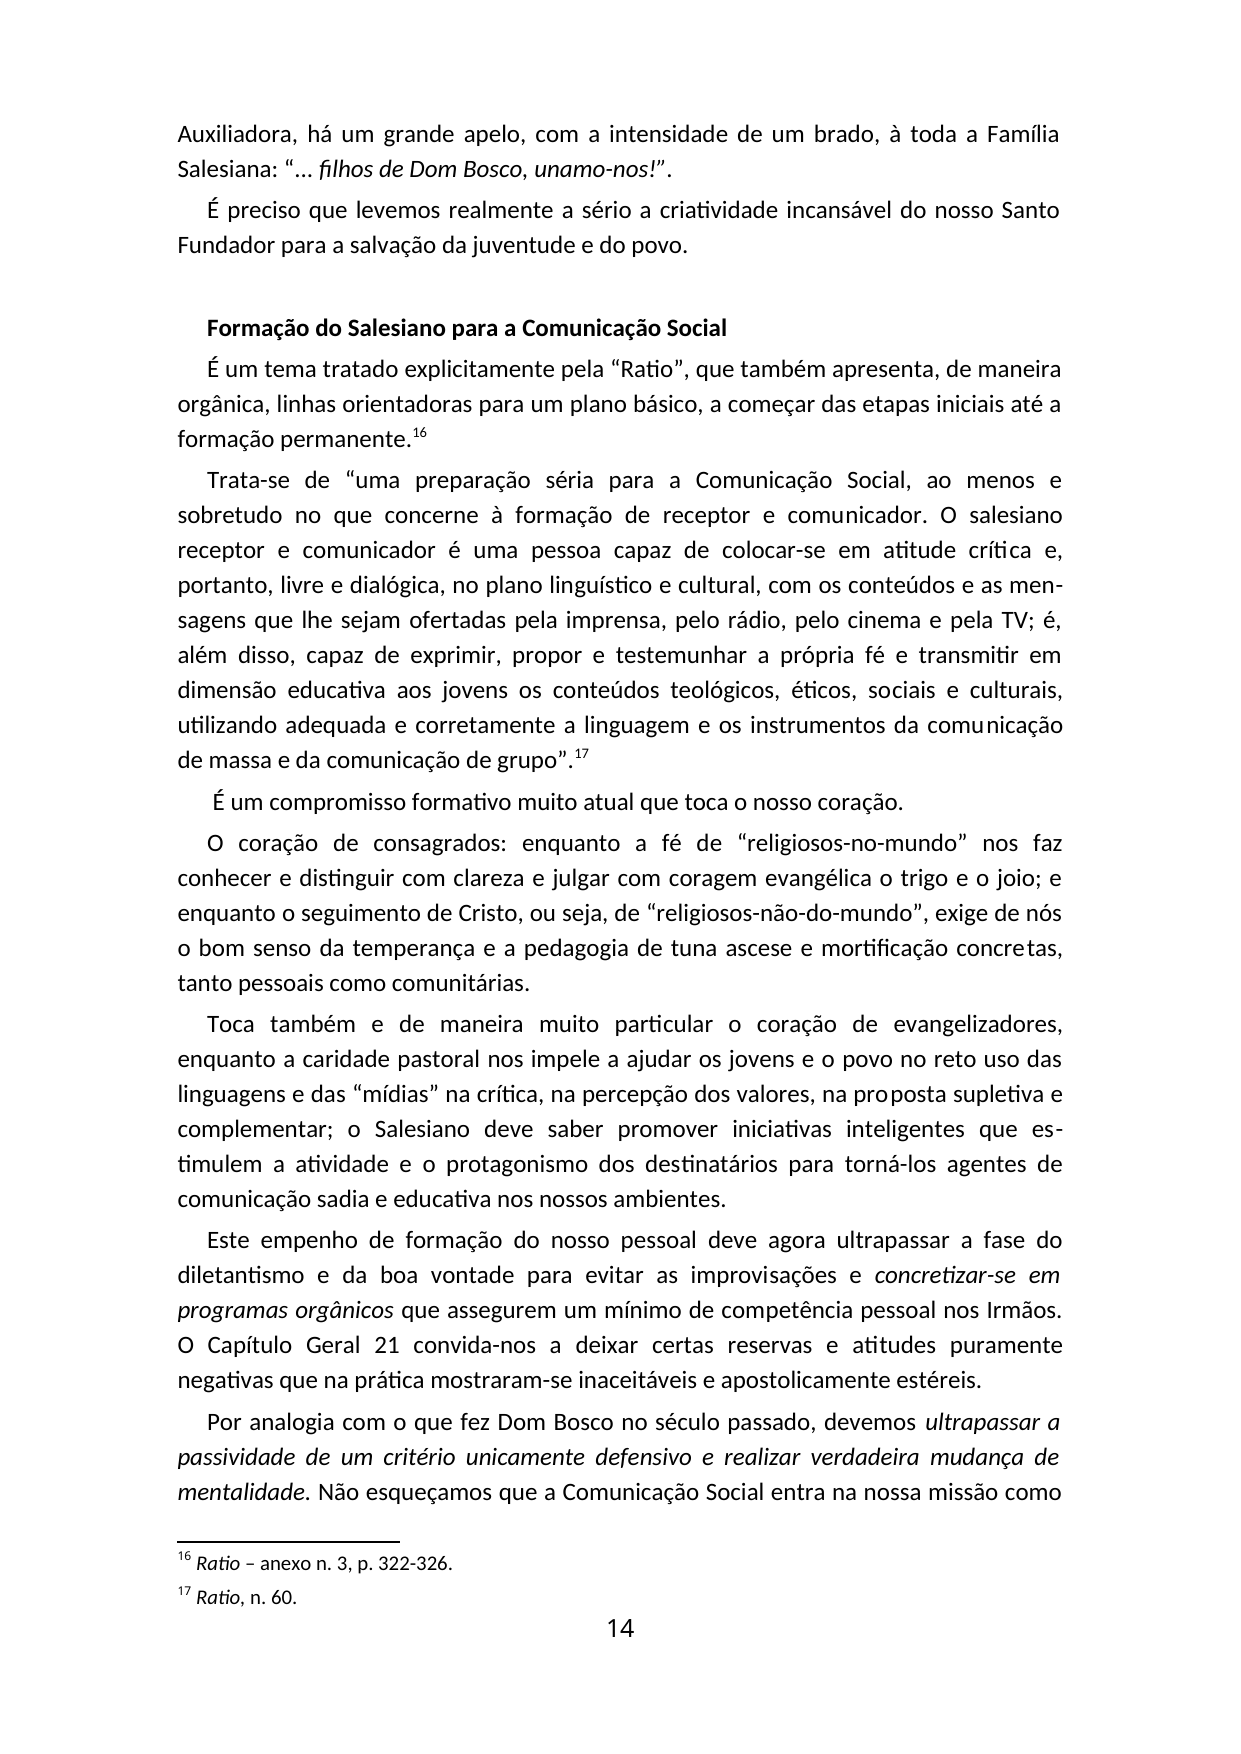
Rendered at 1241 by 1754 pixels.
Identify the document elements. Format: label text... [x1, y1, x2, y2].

text É um tema tratado explicitamente pela “Ratio”, que também apresenta, de maneira orgânica, linhas orientadoras para um plano básico, a começar das etapas iniciais até a formação permanente. [177, 353, 1063, 454]
text Este empenho de formação do nosso pessoal deve agora ultrapassar a fase do diletantismo e da boa vontade para evitar as improvisações e concretizar-se em programas orgânicos que assegurem um mínimo de competência pessoal nos Irmãos. O Capítulo Geral 21 convida-nos a deixar certas reservas e atitudes puramente negativas que na prática mostraram-se inaceitáveis e apostolicamente estéreis. [177, 1224, 1063, 1395]
text É preciso que levemos realmente a sério a criatividade incansável do nosso Santo Fundador para a salvação da juventude e do povo. [177, 194, 1062, 260]
text Toca também e de maneira muito particular o coração de evangelizadores, enquanto a caridade pastoral nos impele a ajudar os jovens e o povo no reto uso das linguagens e das “mídias” na crítica, na percepção dos valores, na proposta supletiva e complementar; o Salesiano deve saber promover iniciativas inteligentes que estimulem a atividade e o protagonismo dos destinatários para torná-los agentes de comunicação sadia e educativa nos nossos ambientes. [177, 1008, 1063, 1214]
text O coração de consagrados: enquanto a fé de “religiosos-no-mundo” nos faz conhecer e distinguir com clareza e julgar com coragem evangélica o trigo e o joio; e enquanto o seguimento de Cristo, ou seja, de “religiosos-não-do-mundo”, exige de nós o bom senso da temperança e a pedagogia de tuna ascese e mortificação concretas, tanto pessoais como comunitárias. [177, 827, 1063, 997]
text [177, 1406, 1063, 1506]
text Trata-se de “uma preparação séria para a Comunicação Social, ao menos e sobretudo no que concerne à formação de receptor e comunicador. O salesiano receptor e comunicador é uma pessoa capaz de colocar-se em atitude crítica e, portanto, livre e dialógica, no plano linguístico e cultural, com os conteúdos e as mensagens que lhe sejam ofertadas pela imprensa, pelo rádio, pelo cinema e pela TV; é, além disso, capaz de exprimir, propor e testemunhar a própria fé e transmitir em dimensão educativa aos jovens os conteúdos teológicos, éticos, sociais e culturais, utilizando adequada e corretamente a linguagem e os instrumentos da comunicação de massa e da comunicação de grupo”. [177, 464, 1063, 775]
text É um compromisso formativo muito atual que toca o nosso coração. [177, 786, 1063, 816]
text Formação do Salesiano para a Comunicação Social [177, 312, 1062, 342]
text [177, 118, 1062, 184]
